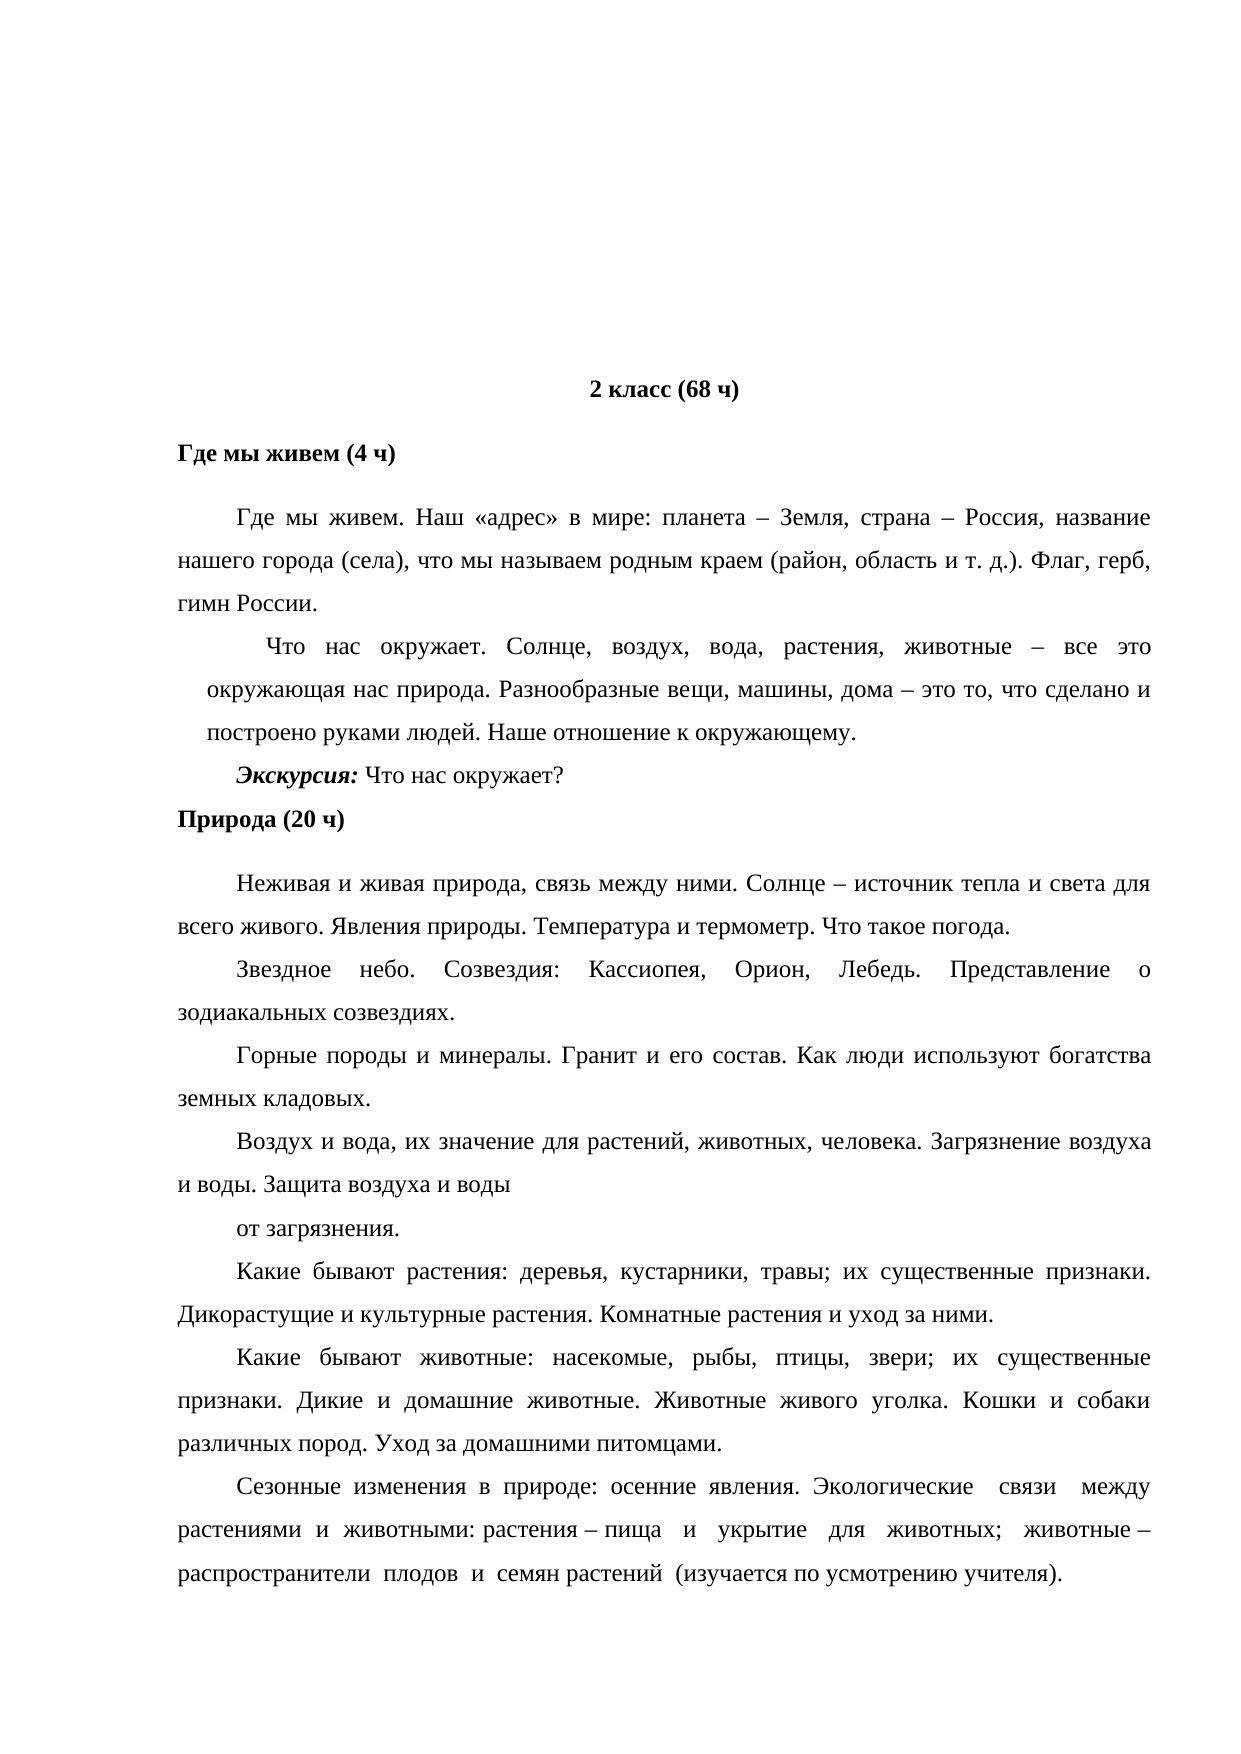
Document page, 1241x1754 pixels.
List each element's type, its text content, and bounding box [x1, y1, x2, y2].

text Воздух и вода, их значение для растений, животных, человека. Загрязнение воздуха и воды. Защита воздуха и воды [177, 1126, 1152, 1198]
text Горные породы и минералы. Гранит и его состав. Как люди используют богатства земных кладовых. [177, 1040, 1152, 1112]
text Где мы живем. Наш «адрес» в мире: планета – Земля, страна – Россия, название нашего города (села), что мы называем родным краем (район, область и т. д.). Флаг, герб, гимн России. [177, 502, 1152, 617]
text от загрязнения. [177, 1213, 1152, 1241]
text Какие бывают растения: деревья, кустарники, травы; их существенные признаки. Дикорастущие и культурные растения. Комнатные растения и уход за ними. [177, 1256, 1152, 1328]
text Какие бывают животные: насекомые, рыбы, птицы, звери; их существенные признаки. Дикие и домашние животные. Животные живого уголка. Кошки и собаки различных пород. Уход за домашними питомцами. [177, 1342, 1152, 1457]
text Где мы живем (4 ч) [177, 438, 1152, 467]
text Сезонные изменения в природе: осенние явления. Экологические связи между растениями и животными: растения – пища и укрытие для животных; животные – распространители плодов и семян растений (изучается по усмотрению учителя). [177, 1471, 1152, 1586]
text Неживая и живая природа, связь между ними. Солнце – источник тепла и света для всего живого. Явления природы. Температура и термометр. Что такое погода. [177, 868, 1152, 939]
text 2 класс (68 ч) [177, 374, 1152, 403]
text Природа (20 ч) [177, 804, 1152, 832]
text Экскурсия: Что нас окружает? [177, 761, 1152, 789]
text Что нас окружает. Солнце, воздух, вода, растения, животные – все это окружающая нас природа. Разнообразные вещи, машины, дома – это то, что сделано и построено руками людей. Наше отношение к окружающему. [207, 631, 1152, 746]
text Звездное небо. Созвездия: Кассиопея, Орион, Лебедь. Представление о зодиакальных созвездиях. [177, 954, 1152, 1026]
